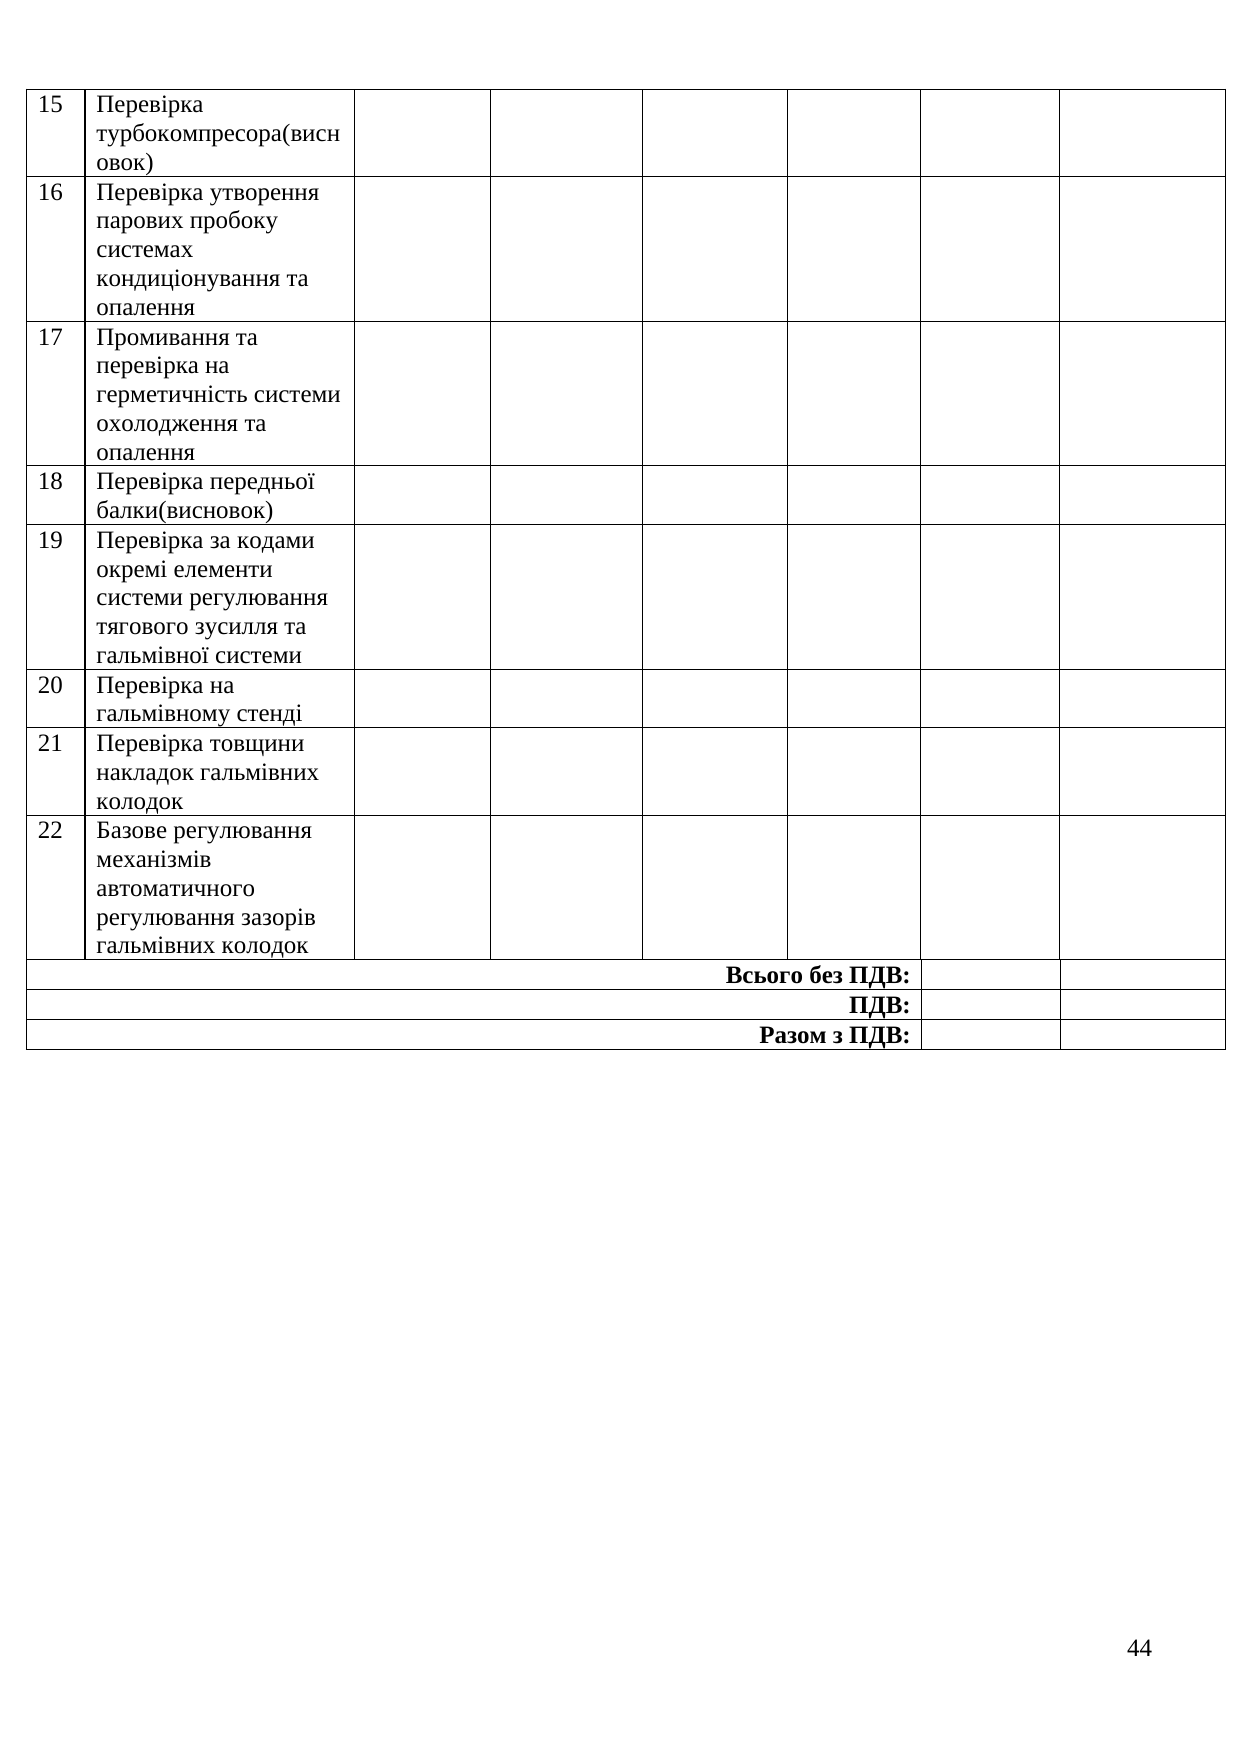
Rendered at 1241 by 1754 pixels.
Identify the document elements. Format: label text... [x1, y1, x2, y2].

table_cell 20 [27, 670, 84, 727]
table_cell Всього без ПДВ: [27, 960, 921, 989]
table_cell [1061, 1020, 1225, 1049]
table_cell ПДВ: [27, 990, 921, 1019]
table_cell [788, 177, 920, 321]
table_cell [922, 990, 1060, 1019]
table_cell [355, 322, 490, 465]
table_cell [491, 670, 642, 727]
table_cell [788, 90, 920, 176]
table_cell [355, 466, 490, 524]
table_cell 16 [27, 177, 84, 321]
table_cell [491, 466, 642, 524]
table_cell Базове регулювання механізмів автоматичного регулювання зазорів гальмівних колодок [86, 816, 354, 959]
table_cell [491, 177, 642, 321]
table_cell [922, 1020, 1060, 1049]
table_cell 18 [27, 466, 84, 524]
table_cell [1060, 728, 1225, 814]
table_cell [491, 90, 642, 176]
table_cell [643, 816, 787, 959]
table_cell [921, 90, 1059, 176]
table_cell [1060, 816, 1225, 959]
table_cell [1060, 90, 1225, 176]
table_cell [355, 728, 490, 814]
table_cell [355, 177, 490, 321]
table_cell [643, 466, 787, 524]
table_cell Перевірка утворення парових пробоку системах кондиціонування та опалення [86, 177, 354, 321]
table_cell [788, 525, 920, 669]
table_cell 19 [27, 525, 84, 669]
table_cell 22 [27, 816, 84, 959]
table_cell [921, 322, 1059, 465]
table_cell 15 [27, 90, 84, 176]
table_cell [921, 816, 1059, 959]
table_cell [1060, 177, 1225, 321]
table_cell Перевірка товщини накладок гальмівних колодок [86, 728, 354, 814]
table_cell Перевірка передньої балки(висновок) [86, 466, 354, 524]
table_cell Перевірка турбокомпресора(висновок) [86, 90, 354, 176]
table_cell [788, 670, 920, 727]
table_cell [1061, 960, 1225, 989]
table_cell [643, 90, 787, 176]
table_cell 21 [27, 728, 84, 814]
table_cell Разом з ПДВ: [27, 1020, 921, 1049]
table_cell [788, 728, 920, 814]
table_cell [491, 816, 642, 959]
table_cell [1060, 322, 1225, 465]
table_cell [921, 525, 1059, 669]
table_cell Перевірка за кодами окремі елементи системи регулювання тягового зусилля та гальмівної системи [86, 525, 354, 669]
table_cell [922, 960, 1060, 989]
table_cell [921, 177, 1059, 321]
table_cell [355, 525, 490, 669]
table_cell [643, 670, 787, 727]
table_cell [1060, 525, 1225, 669]
table_cell [921, 670, 1059, 727]
table_cell [788, 322, 920, 465]
table_cell [643, 525, 787, 669]
table_cell [921, 728, 1059, 814]
table_cell [355, 670, 490, 727]
table_cell [491, 525, 642, 669]
table_cell [643, 322, 787, 465]
table_cell [1060, 670, 1225, 727]
table_cell [788, 816, 920, 959]
table_cell [788, 466, 920, 524]
table_cell Перевірка на гальмівному стенді [86, 670, 354, 727]
table_cell [491, 728, 642, 814]
table_cell [921, 466, 1059, 524]
table_cell [1061, 990, 1225, 1019]
table_cell [1060, 466, 1225, 524]
table_cell [355, 816, 490, 959]
table_cell Промивання та перевірка на герметичність системи охолодження та опалення [86, 322, 354, 465]
table_cell [643, 728, 787, 814]
table_cell 17 [27, 322, 84, 465]
table_cell [491, 322, 642, 465]
table_cell [355, 90, 490, 176]
table_cell [643, 177, 787, 321]
